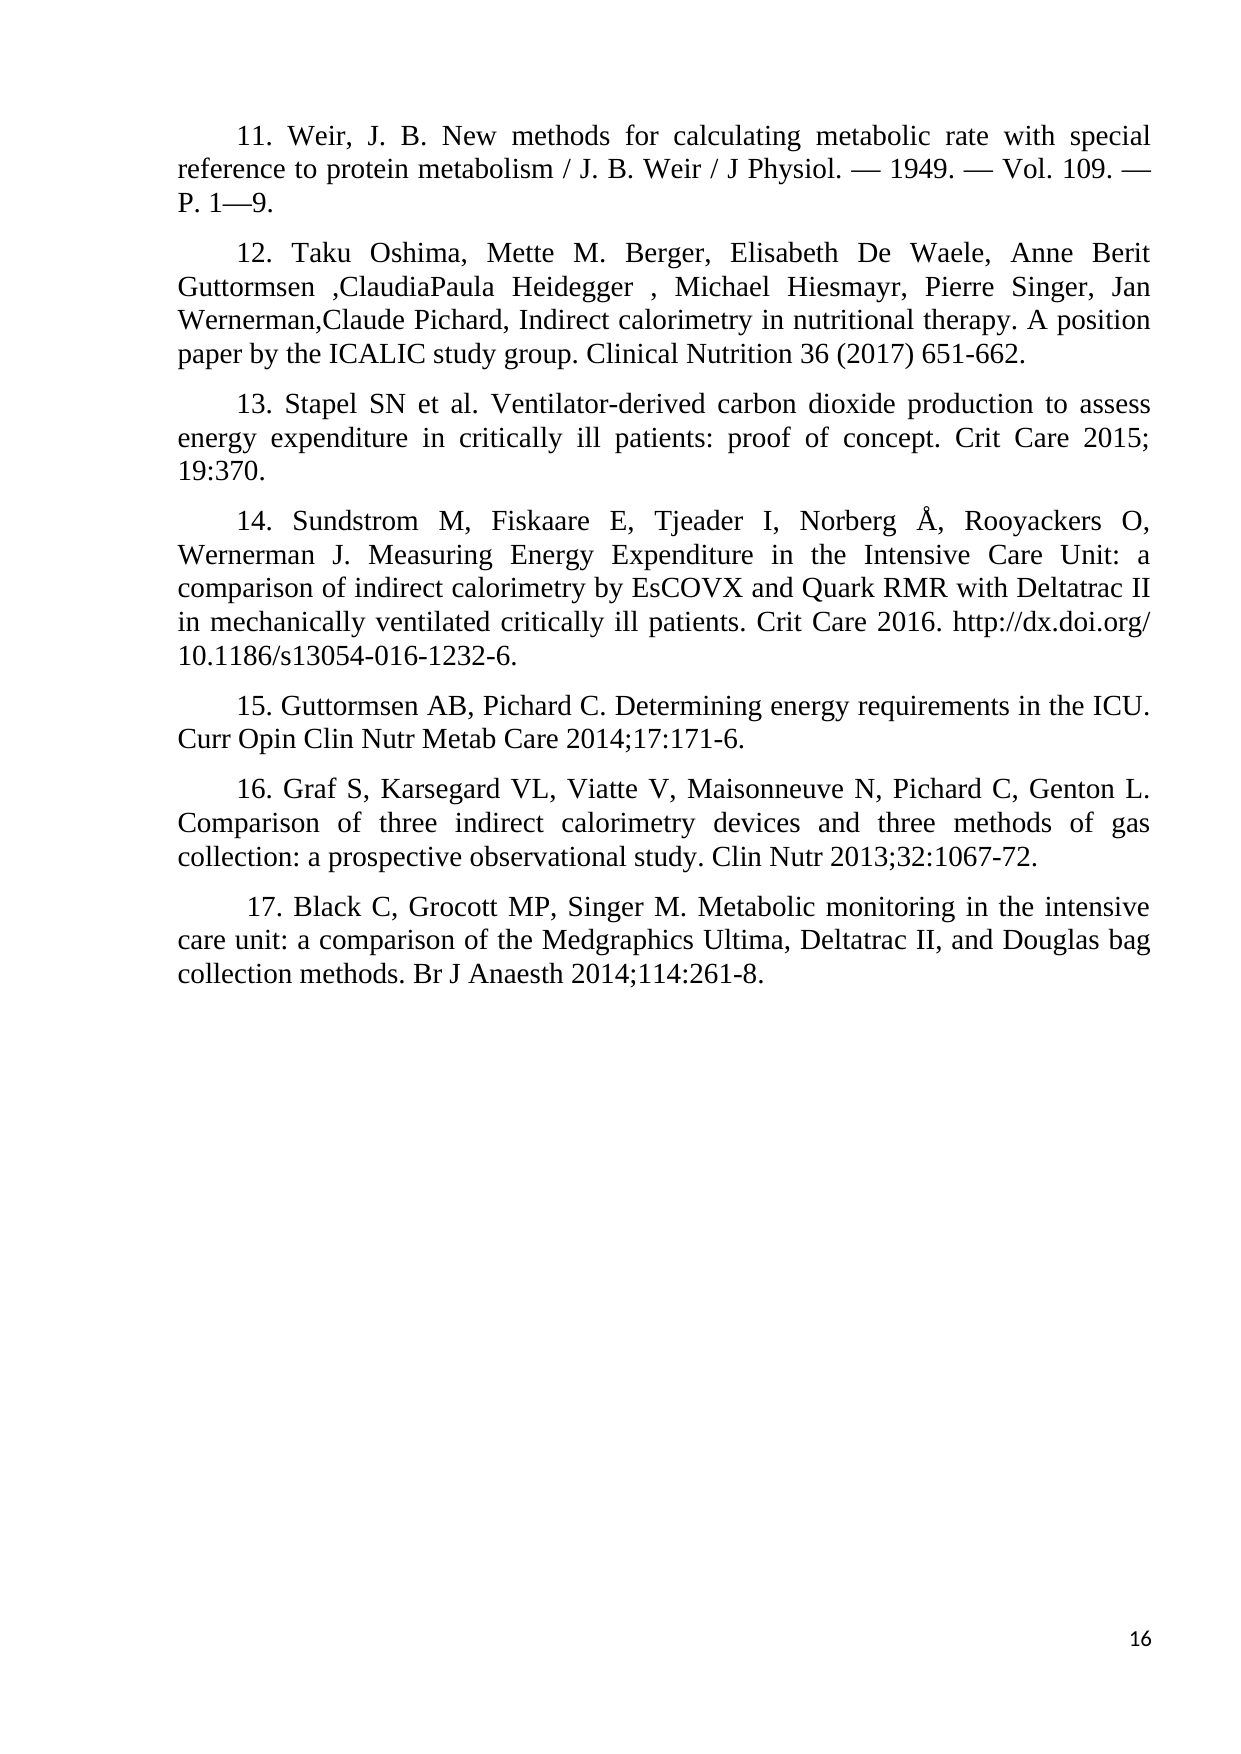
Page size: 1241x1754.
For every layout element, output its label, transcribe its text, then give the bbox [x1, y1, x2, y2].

text 12. Taku Oshima, Mette M. Berger, Elisabeth De Waele, Anne Berit Guttormsen ,ClaudiaPaula Heidegger , Michael Hiesmayr, Pierre Singer, Jan Wernerman,Claude Pichard, Indirect calorimetry in nutritional therapy. A position paper by the ICALIC study group. Clinical Nutrition 36 (2017) 651-662. [177, 235, 1152, 369]
text 15. Guttormsen AB, Pichard C. Determining energy requirements in the ICU. Curr Opin Clin Nutr Metab Care 2014;17:171-6. [177, 688, 1152, 755]
text 14. Sundstrom M, Fiskaare E, Tjeader I, Norberg Å, Rooyackers O, Wernerman J. Measuring Energy Expenditure in the Intensive Care Unit: a comparison of indirect calorimetry by EsCOVX and Quark RMR with Deltatrac II in mechanically ventilated critically ill patients. Crit Care 2016. http://dx.doi.org/ 10.1186/s13054-016-1232-6. [177, 503, 1152, 671]
text 11. Weir, J. B. New methods for calculating metabolic rate with special reference to protein metabolism / J. B. Weir / J Physiol. — 1949. — Vol. 109. — P. 1—9. [177, 118, 1152, 219]
text 16. Graf S, Karsegard VL, Viatte V, Maisonneuve N, Pichard C, Genton L. Comparison of three indirect calorimetry devices and three methods of gas collection: a prospective observational study. Clin Nutr 2013;32:1067-72. [177, 772, 1152, 872]
text 13. Stapel SN et al. Ventilator-derived carbon dioxide production to assess energy expenditure in critically ill patients: proof of concept. Crit Care 2015; 19:370. [177, 386, 1152, 487]
text 17. Black C, Grocott MP, Singer M. Metabolic monitoring in the intensive care unit: a comparison of the Medgraphics Ultima, Deltatrac II, and Douglas bag collection methods. Br J Anaesth 2014;114:261-8. [177, 889, 1152, 989]
